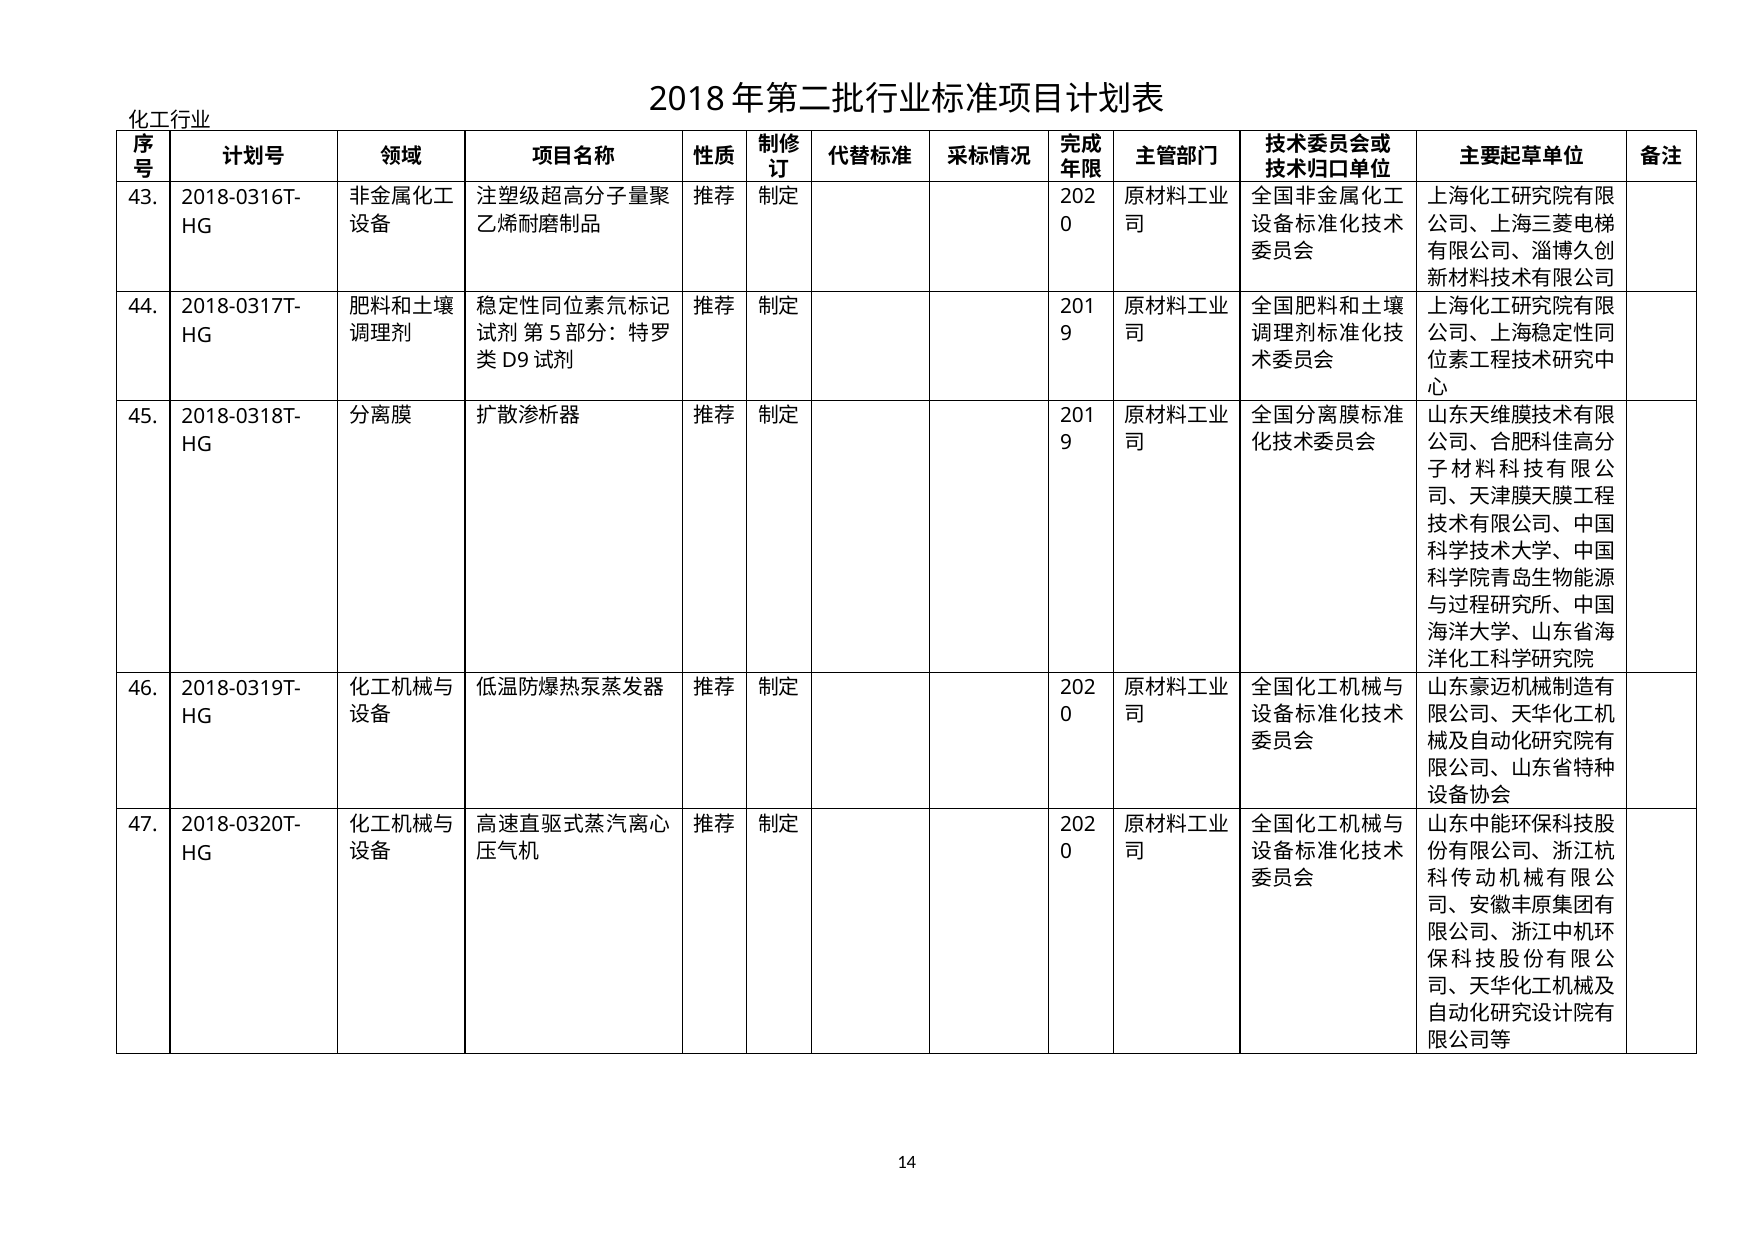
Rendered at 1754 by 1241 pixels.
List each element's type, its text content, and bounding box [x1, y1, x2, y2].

table_cell 备注 [1627, 131, 1696, 181]
table_cell [930, 673, 1048, 808]
table_cell 稳定性同位素氘标记试剂 第5部分：特罗类 D9试剂 [466, 292, 682, 400]
table_cell [117, 673, 169, 808]
table_cell 领域 [338, 131, 464, 181]
table_cell [117, 182, 169, 291]
table_cell 2020 [1049, 673, 1113, 808]
table_cell 制定 [747, 401, 811, 672]
table_cell 原材料工业司 [1114, 292, 1239, 400]
table_cell 主要起草单位 [1417, 131, 1626, 181]
table_cell 上海化工研究院有限公司、上海稳定性同位素工程技术研究中心 [1417, 292, 1626, 400]
table_cell [1627, 292, 1696, 400]
table_cell 山东豪迈机械制造有限公司、天华化工机械及自动化研究院有限公司、山东省特种设备协会 [1417, 673, 1626, 808]
table_cell 全国化工机械与设备标准化技术委员会 [1241, 673, 1416, 808]
table_cell 计划号 [171, 131, 337, 181]
table_cell 全国肥料和土壤调理剂标准化技术委员会 [1241, 292, 1416, 400]
table_cell 推荐 [683, 182, 746, 291]
table_cell 注塑级超高分子量聚乙烯耐磨制品 [466, 182, 682, 291]
table_cell 2020 [1049, 182, 1113, 291]
table_cell 全国非金属化工设备标准化技术委员会 [1241, 182, 1416, 291]
table_cell 2018-0320T-HG [171, 809, 337, 1053]
table_cell 制修 订 [747, 131, 811, 181]
table_cell [117, 401, 169, 672]
table_cell 推荐 [683, 809, 746, 1053]
table_cell [1627, 182, 1696, 291]
table_cell 低温防爆热泵蒸发器 [466, 673, 682, 808]
table_cell 技术委员会或 技术归口单位 [1241, 131, 1416, 181]
table_cell [812, 182, 929, 291]
table_cell [117, 809, 169, 1053]
table_cell 非金属化工设备 [338, 182, 464, 291]
table_cell 化工机械与设备 [338, 809, 464, 1053]
table_cell [1627, 401, 1696, 672]
table_cell 全国化工机械与设备标准化技术委员会 [1241, 809, 1416, 1053]
table_cell 2019 [1049, 401, 1113, 672]
table_cell 上海化工研究院有限公司、上海三菱电梯有限公司、淄博久创新材料技术有限公司 [1417, 182, 1626, 291]
table_cell 制定 [747, 809, 811, 1053]
table_cell 2019 [1049, 292, 1113, 400]
table_cell 采标情况 [930, 131, 1048, 181]
table_cell [930, 401, 1048, 672]
table_cell [812, 673, 929, 808]
table_cell 制定 [747, 673, 811, 808]
table_cell 化工机械与设备 [338, 673, 464, 808]
table_cell 扩散渗析器 [466, 401, 682, 672]
table_cell 制定 [747, 182, 811, 291]
table_cell 2018-0318T-HG [171, 401, 337, 672]
table_cell 肥料和土壤调理剂 [338, 292, 464, 400]
table_cell [930, 809, 1048, 1053]
table_cell 分离膜 [338, 401, 464, 672]
table_cell 代替标准 [812, 131, 929, 181]
table_cell [930, 182, 1048, 291]
table_cell 2018-0317T-HG [171, 292, 337, 400]
table_cell 原材料工业司 [1114, 809, 1239, 1053]
table_cell [1627, 673, 1696, 808]
table_cell 项目名称 [466, 131, 682, 181]
table_cell 原材料工业司 [1114, 673, 1239, 808]
table_cell 2018-0316T-HG [171, 182, 337, 291]
table_cell 原材料工业司 [1114, 401, 1239, 672]
table_cell 推荐 [683, 292, 746, 400]
table_cell 推荐 [683, 673, 746, 808]
table_cell 主管部门 [1114, 131, 1239, 181]
table_cell [930, 292, 1048, 400]
table_cell [812, 809, 929, 1053]
table_cell [117, 292, 169, 400]
table_cell 全国分离膜标准化技术委员会 [1241, 401, 1416, 672]
table_header 2018年第二批行业标准项目计划表 化工行业 [117, 91, 1696, 130]
table_cell 性质 [683, 131, 746, 181]
table_cell [812, 292, 929, 400]
table_cell 制定 [747, 292, 811, 400]
table_cell 2018-0319T-HG [171, 673, 337, 808]
table_cell 山东中能环保科技股份有限公司、浙江杭科传动机械有限公司、安徽丰原集团有限公司、浙江中机环保科技股份有限公司、天华化工机械及自动化研究设计院有限公司等 [1417, 809, 1626, 1053]
table_cell 2020 [1049, 809, 1113, 1053]
table_cell [812, 401, 929, 672]
table_cell 原材料工业司 [1114, 182, 1239, 291]
table_cell 推荐 [683, 401, 746, 672]
table_cell 山东天维膜技术有限公司、合肥科佳高分子材料科技有限公司、天津膜天膜工程技术有限公司、中国科学技术大学、中国科学院青岛生物能源与过程研究所、中国海洋大学、山东省海洋化工科学研究院 [1417, 401, 1626, 672]
table_cell 序号 [117, 131, 169, 181]
table_cell 高速直驱式蒸汽离心压气机 [466, 809, 682, 1053]
table_cell [1627, 809, 1696, 1053]
table_cell 完成 年限 [1049, 131, 1113, 181]
